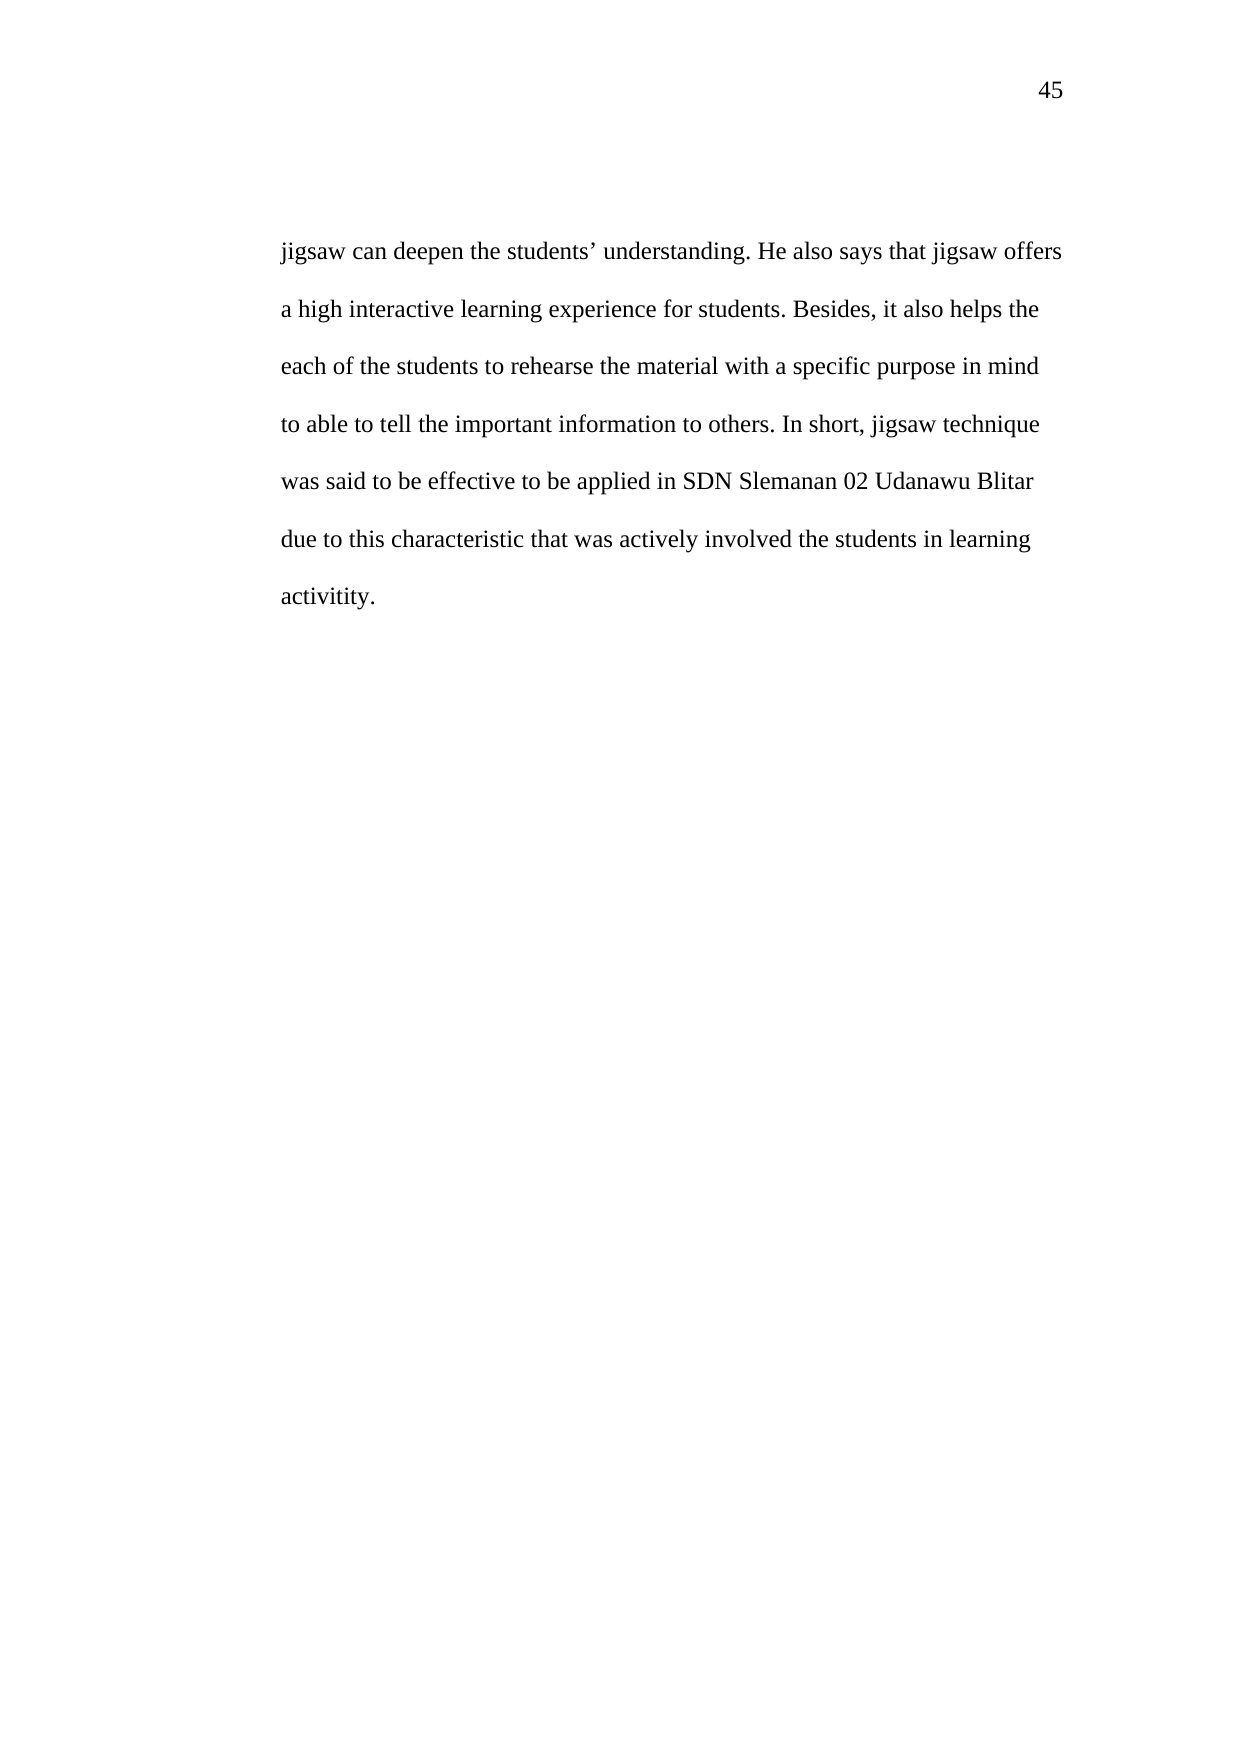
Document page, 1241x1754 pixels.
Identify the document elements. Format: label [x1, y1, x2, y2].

text [281, 236, 1063, 610]
